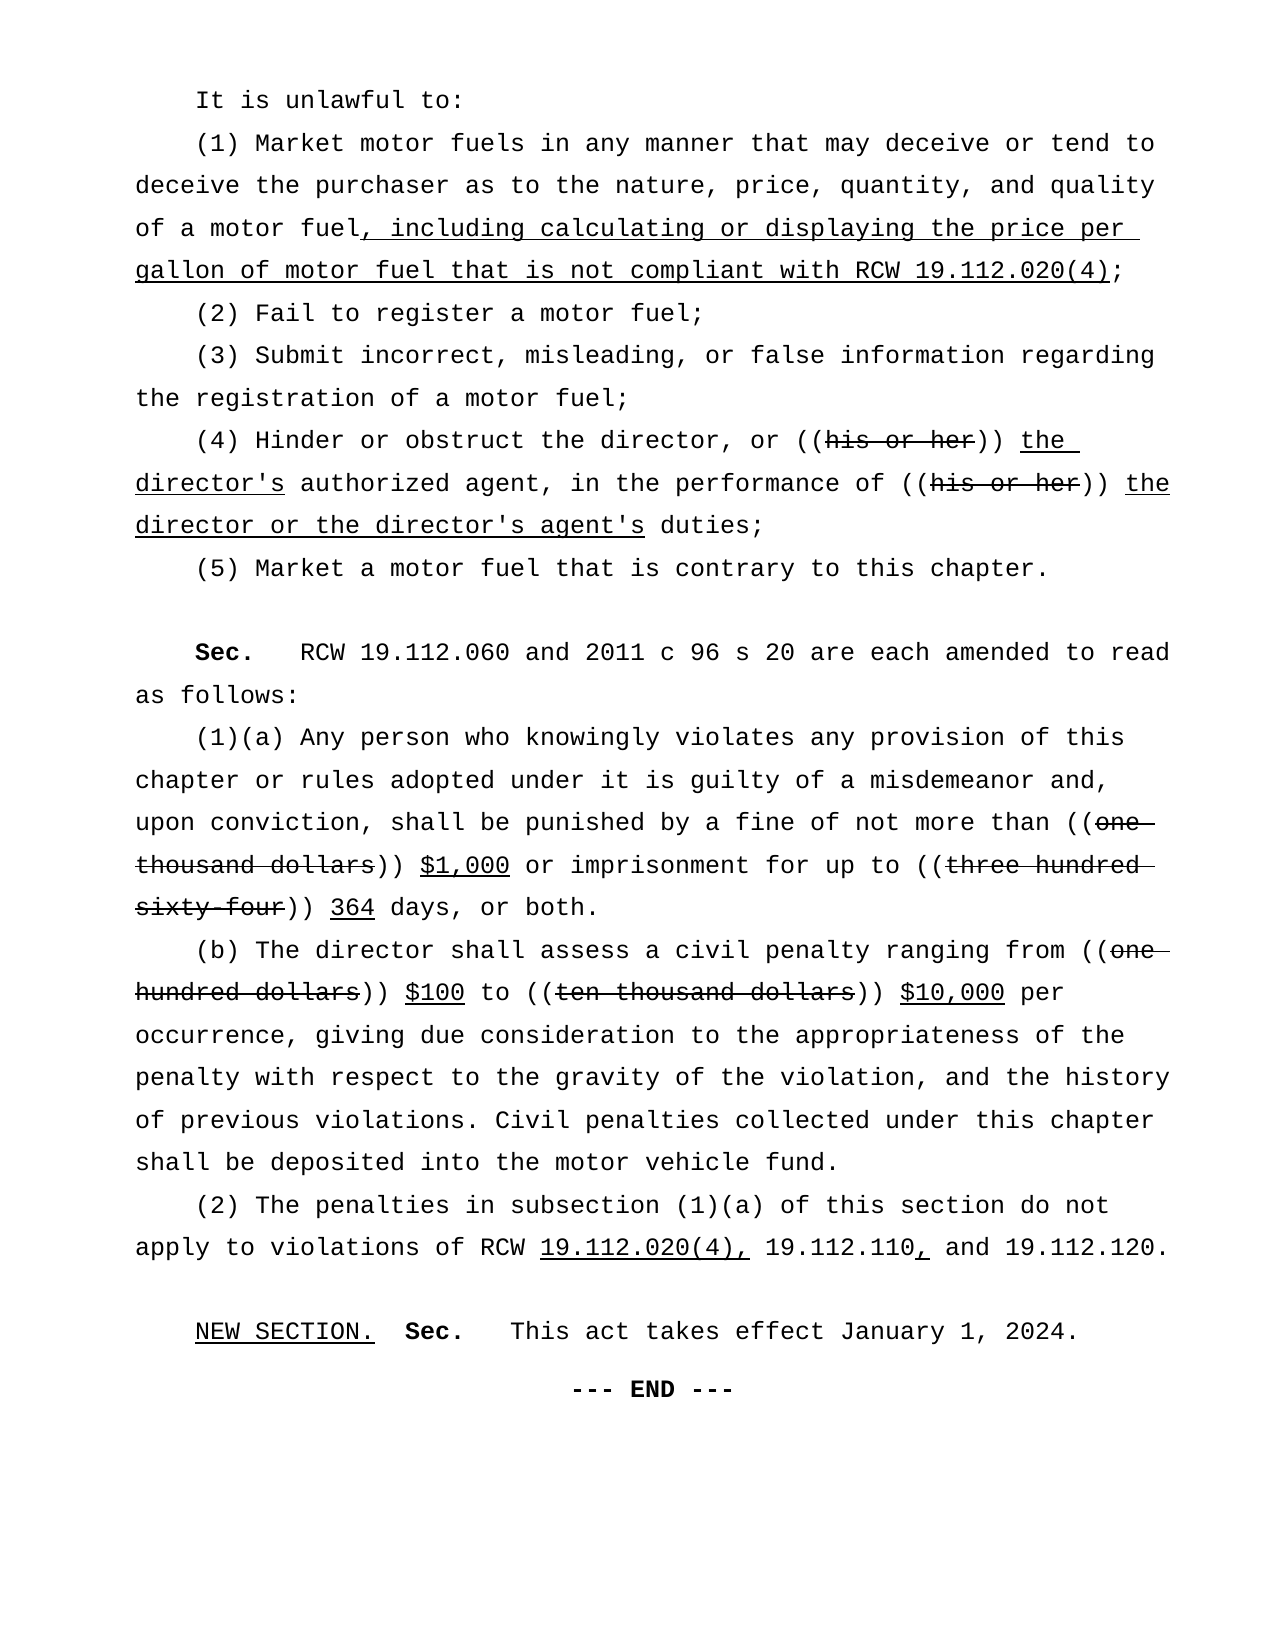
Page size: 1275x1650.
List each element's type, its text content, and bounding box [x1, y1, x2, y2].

text (1) Market motor fuels in any manner that may deceive or tend to deceive the purchaser as to the nature, price, quantity, and quality of a motor fuel, including calculating or displaying the price per gallon of motor fuel that is not compliant with RCW 19.112.020(4); [135, 117, 1170, 287]
text (b) The director shall assess a civil penalty ranging from ((one hundred dollars)) $100 to ((ten thousand dollars)) $10,000 per occurrence, giving due consideration to the appropriateness of the penalty with respect to the gravity of the violation, and the history of previous violations. Civil penalties collected under this chapter shall be deposited into the motor vehicle fund. [135, 924, 1170, 1179]
text (2) Fail to register a motor fuel; [135, 287, 1170, 330]
text (4) Hinder or obstruct the director, or ((his or her)) the director's authorized agent, in the performance of ((his or her)) the director or the director's agent's duties; [135, 415, 1170, 542]
text (3) Submit incorrect, misleading, or false information regarding the registration of a motor fuel; [135, 330, 1170, 415]
text --- END --- [135, 1377, 1170, 1405]
text It is unlawful to: [135, 75, 1170, 117]
text NEW SECTION. Sec. This act takes effect January 1, 2024. [135, 1306, 1170, 1348]
text Sec. RCW 19.112.060 and 2011 c 96 s 20 are each amended to read as follows: [135, 627, 1170, 712]
text (5) Market a motor fuel that is contrary to this chapter. [135, 542, 1170, 585]
text (1)(a) Any person who knowingly violates any provision of this chapter or rules adopted under it is guilty of a misdemeanor and, upon conviction, shall be punished by a fine of not more than ((one thousand dollars)) $1,000 or imprisonment for up to ((three hundred sixty-four)) 364 days, or both. [135, 712, 1170, 924]
text (2) The penalties in subsection (1)(a) of this section do not apply to violations of RCW 19.112.020(4), 19.112.110, and 19.112.120. [135, 1179, 1170, 1264]
